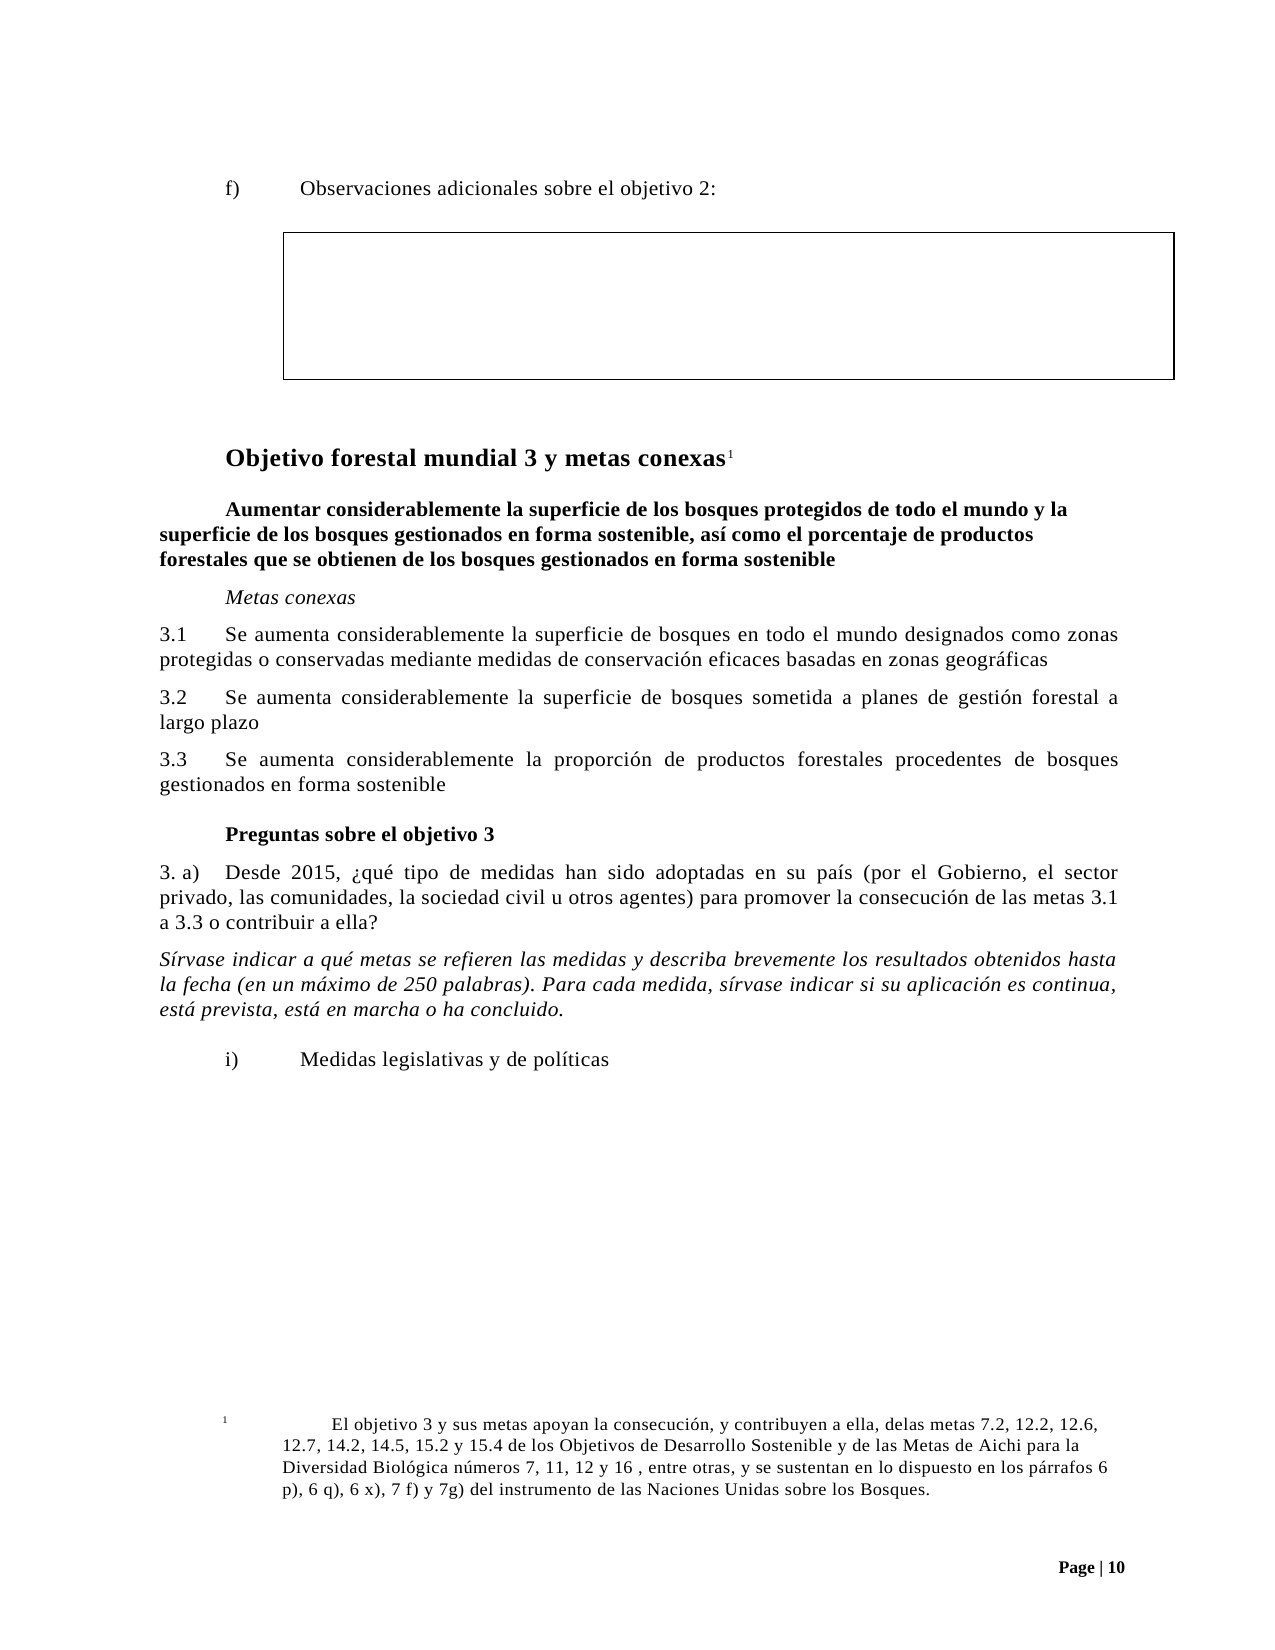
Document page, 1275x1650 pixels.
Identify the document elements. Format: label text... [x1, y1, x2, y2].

text Metas conexas [159, 584, 1121, 609]
text Objetivo forestal mundial 3 y metas conexas [159, 444, 1121, 472]
text 3.3 Se aumenta considerablemente la proporción de productos forestales procedentes de bosques gestionados en forma sostenible [159, 747, 1121, 797]
text 3. a) Desde 2015, ¿qué tipo de medidas han sido adoptadas en su país (por el Gobierno, el sector privado, las comunidades, la sociedad civil u otros agentes) para promover la consecución de las metas 3.1 a 3.3 o contribuir a ella? [159, 859, 1121, 934]
text 3.1 Se aumenta considerablemente la superficie de bosques en todo el mundo designados como zonas protegidas o conservadas mediante medidas de conservación eficaces basadas en zonas geográficas [159, 622, 1121, 672]
text Preguntas sobre el objetivo 3 [159, 822, 1121, 847]
text 3.2 Se aumenta considerablemente la superficie de bosques sometida a planes de gestión forestal a largo plazo [159, 684, 1121, 734]
text Sírvase indicar a qué metas se refieren las medidas y describa brevemente los resultados obtenidos hasta la fecha (en un máximo de 250 palabras). Para cada medida, sírvase indicar si su aplicación es continua, está prevista, está en marcha o ha concluido. [159, 947, 1121, 1022]
text Aumentar considerablemente la superficie de los bosques protegidos de todo el mundo y la superficie de los bosques gestionados en forma sostenible, así como el porcentaje de productos forestales que se obtienen de los bosques gestionados en forma sostenible [159, 497, 1121, 572]
text f) Observaciones adicionales sobre el objetivo 2: [159, 175, 1121, 200]
text i) Medidas legislativas y de políticas [159, 1047, 1121, 1072]
